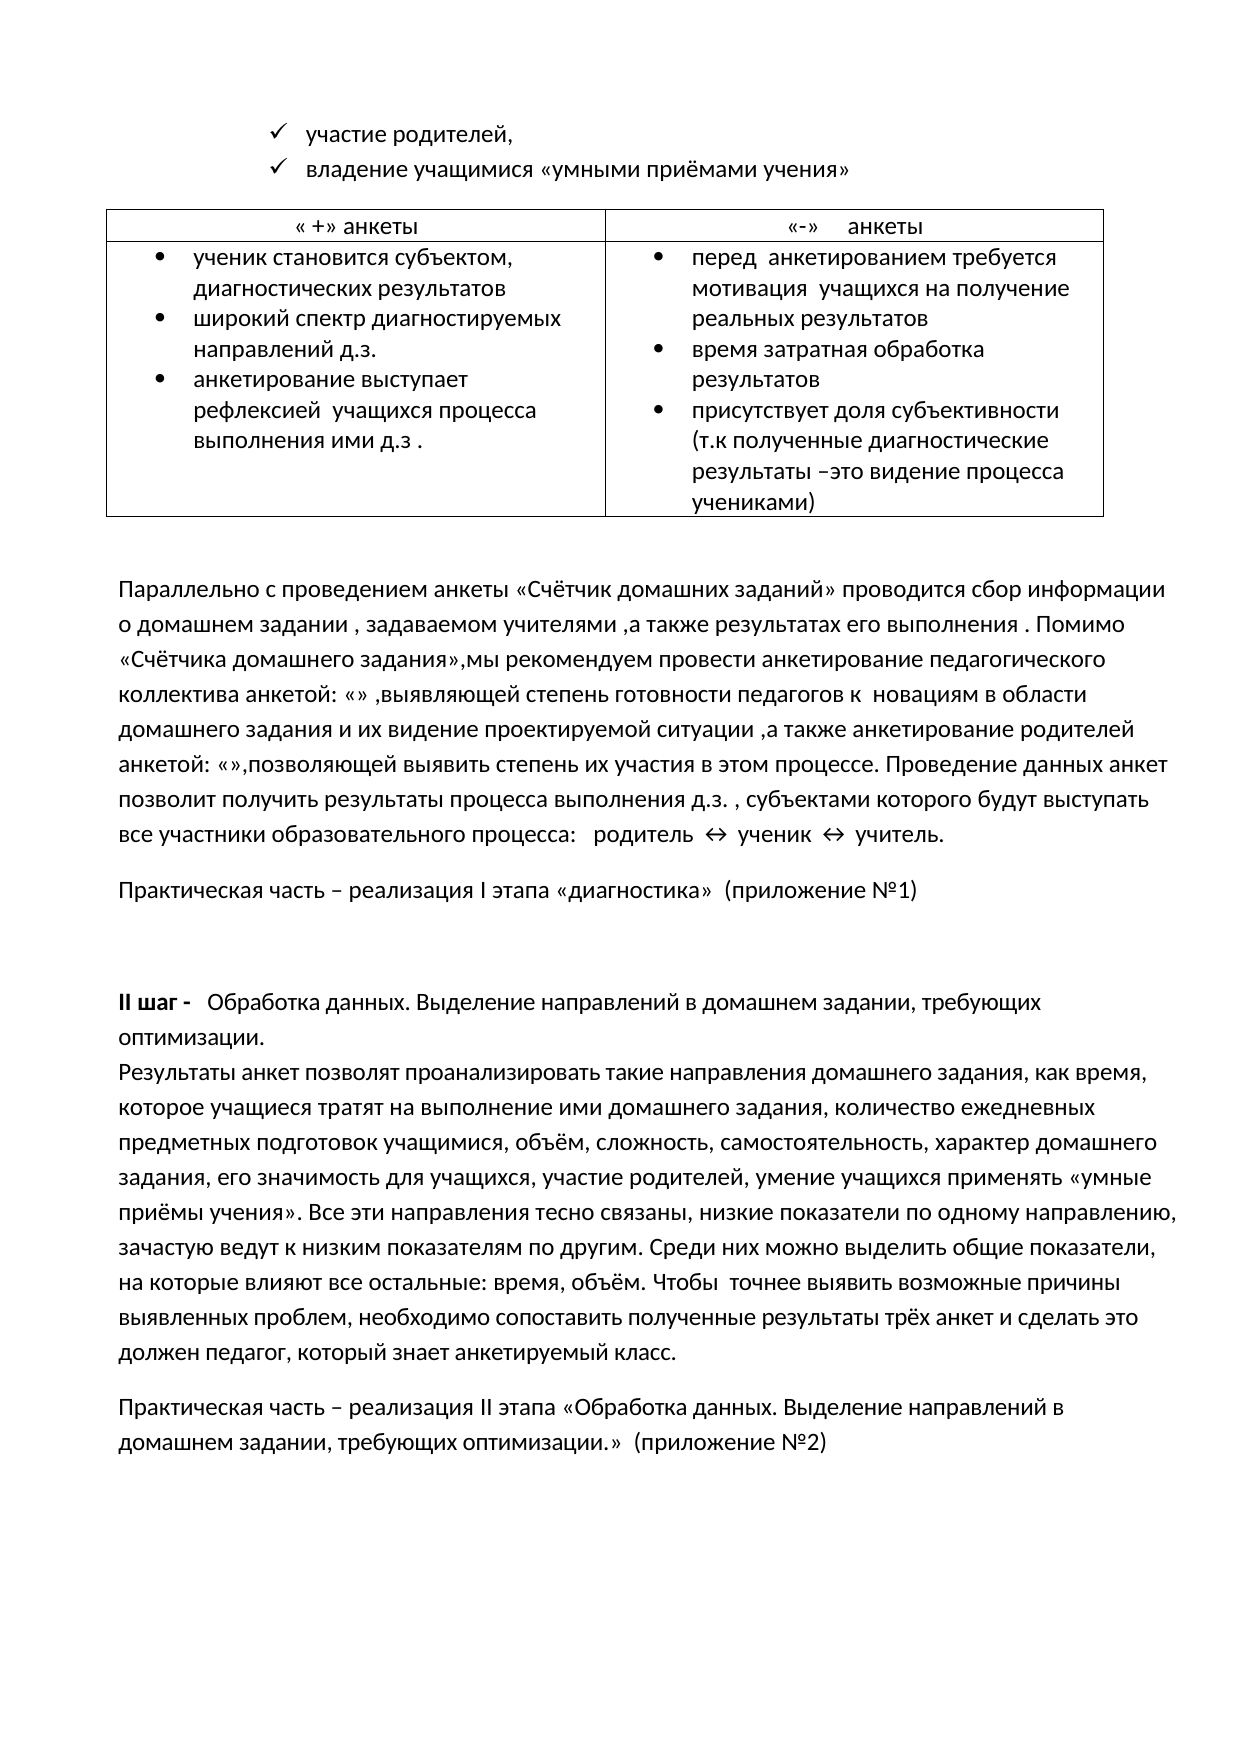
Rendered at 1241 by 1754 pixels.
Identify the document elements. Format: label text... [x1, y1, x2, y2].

text II шаг - Обработка данных. Выделение направлений в домашнем задании, требующих оптимизации. [118, 986, 1181, 1051]
text Практическая часть – реализация II этапа «Обработка данных. Выделение направлений в домашнем задании, требующих оптимизации.» (приложение №2) [118, 1391, 1181, 1457]
text Результаты анкет позволят проанализировать такие направления домашнего задания, как время, которое учащиеся тратят на выполнение ими домашнего задания, количество ежедневных предметных подготовок учащимися, объём, сложность, самостоятельность, характер домашнего задания, его значимость для учащихся, участие родителей, умение учащихся применять «умные приёмы учения». Все эти направления тесно связаны, низкие показатели по одному направлению, зачастую ведут к низким показателям по другим. Среди них можно выделить общие показатели, на которые влияют все остальные: время, объём. Чтобы точнее выявить возможные причины выявленных проблем, необходимо сопоставить полученные результаты трёх анкет и сделать это должен педагог, который знает анкетируемый класс. [118, 1056, 1181, 1366]
list участие родителей, [268, 118, 1181, 149]
table_cell перед анкетированием требуется мотивация учащихся на получение реальных результатов время затратная обработка результатов присутствует доля субъективности (т.к полученные диагностические результаты –это видение процесса учениками) [606, 242, 1103, 516]
table_header « +» анкеты [107, 210, 605, 241]
list владение учащимися «умными приёмами учения» [268, 153, 1181, 184]
table_cell ученик становится субъектом, диагностических результатов широкий спектр диагностируемых направлений д.з. анкетирование выступает рефлексией учащихся процесса выполнения ими д.з . [107, 242, 605, 516]
text Практическая часть – реализация I этапа «диагностика» (приложение №1) [118, 874, 1181, 904]
text Параллельно с проведением анкеты «Счётчик домашних заданий» проводится сбор информации о домашнем задании , задаваемом учителями ,а также результатах его выполнения . Помимо «Счётчика домашнего задания»,мы рекомендуем провести анкетирование педагогического коллектива анкетой: «» ,выявляющей степень готовности педагогов к новациям в области домашнего задания и их видение проектируемой ситуации ,а также анкетирование родителей анкетой: «»,позволяющей выявить степень их участия в этом процессе. Проведение данных анкет позволит получить результаты процесса выполнения д.з. , субъектами которого будут выступать все участники образовательного процесса: родитель ↔ ученик ↔ учитель. [118, 573, 1181, 849]
table_header «-» анкеты [606, 210, 1103, 241]
